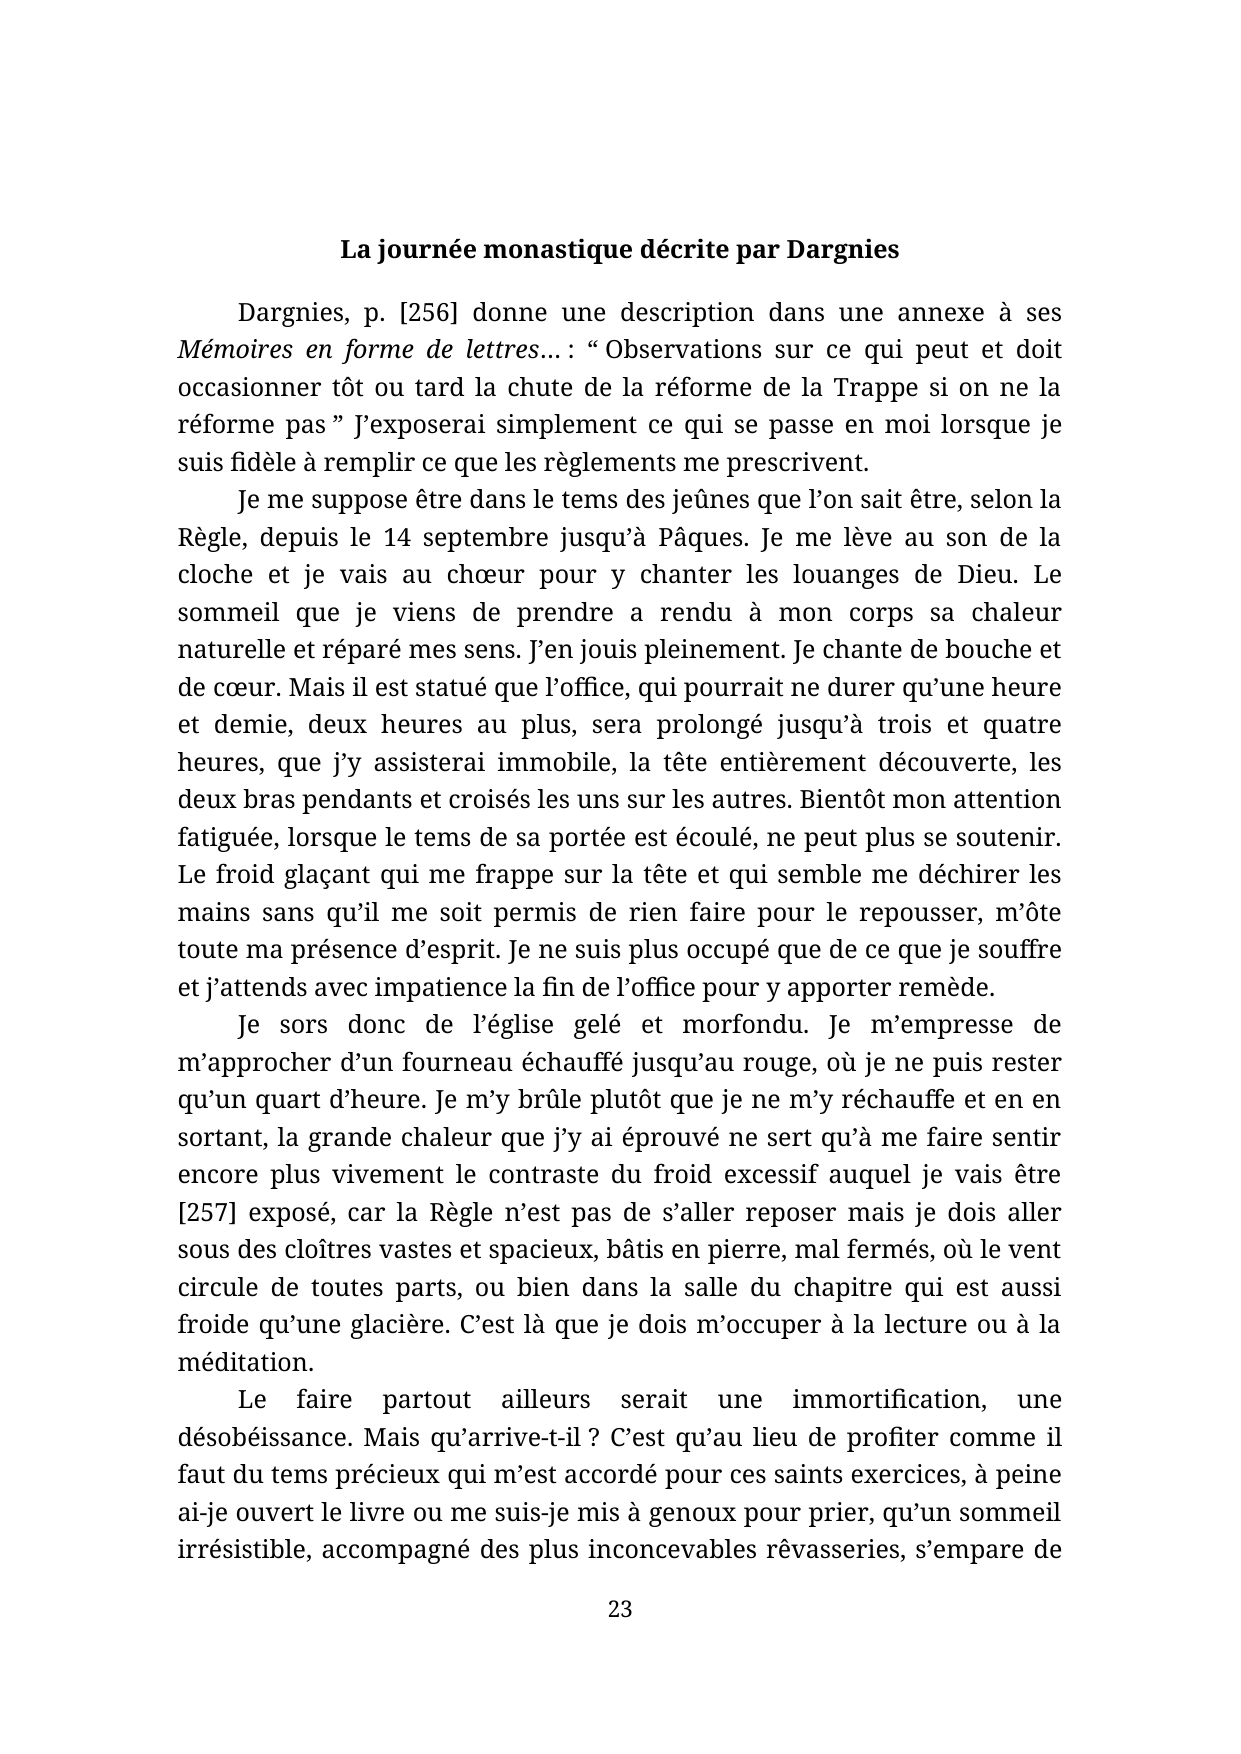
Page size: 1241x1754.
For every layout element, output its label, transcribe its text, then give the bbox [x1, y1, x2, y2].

text Dargnies, p. [256] donne une description dans une annexe à ses Mémoires en forme de lettres… : “ Observations sur ce qui peut et doit occasionner tôt ou tard la chute de la réforme de la Trappe si on ne la réforme pas ” J’exposerai simplement ce qui se passe en moi lorsque je suis fidèle à remplir ce que les règlements me prescrivent. [177, 291, 1063, 478]
text Je sors donc de l’église gelé et morfondu. Je m’empresse de m’approcher d’un fourneau échauffé jusqu’au rouge, où je ne puis rester qu’un quart d’heure. Je m’y brûle plutôt que je ne m’y réchauffe et en en sortant, la grande chaleur que j’y ai éprouvé ne sert qu’à me faire sentir encore plus vivement le contraste du froid excessif auquel je vais être [257] exposé, car la Règle n’est pas de s’aller reposer mais je dois aller sous des cloîtres vastes et spacieux, bâtis en pierre, mal fermés, où le vent circule de toutes parts, ou bien dans la salle du chapitre qui est aussi froide qu’une glacière. C’est là que je dois m’occuper à la lecture ou à la méditation. [177, 1003, 1063, 1378]
text Je me suppose être dans le tems des jeûnes que l’on sait être, selon la Règle, depuis le 14 septembre jusqu’à Pâques. Je me lève au son de la cloche et je vais au chœur pour y chanter les louanges de Dieu. Le sommeil que je viens de prendre a rendu à mon corps sa chaleur naturelle et réparé mes sens. J’en jouis pleinement. Je chante de bouche et de cœur. Mais il est statué que l’office, qui pourrait ne durer qu’une heure et demie, deux heures au plus, sera prolongé jusqu’à trois et quatre heures, que j’y assisterai immobile, la tête entièrement découverte, les deux bras pendants et croisés les uns sur les autres. Bientôt mon attention fatiguée, lorsque le tems de sa portée est écoulé, ne peut plus se soutenir. Le froid glaçant qui me frappe sur la tête et qui semble me déchirer les mains sans qu’il me soit permis de rien faire pour le repousser, m’ôte toute ma présence d’esprit. Je ne suis plus occupé que de ce que je souffre et j’attends avec impatience la fin de l’office pour y apporter remède. [177, 478, 1063, 1003]
subtitle La journée monastique décrite par Dargnies [177, 232, 1063, 266]
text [177, 1378, 1063, 1566]
